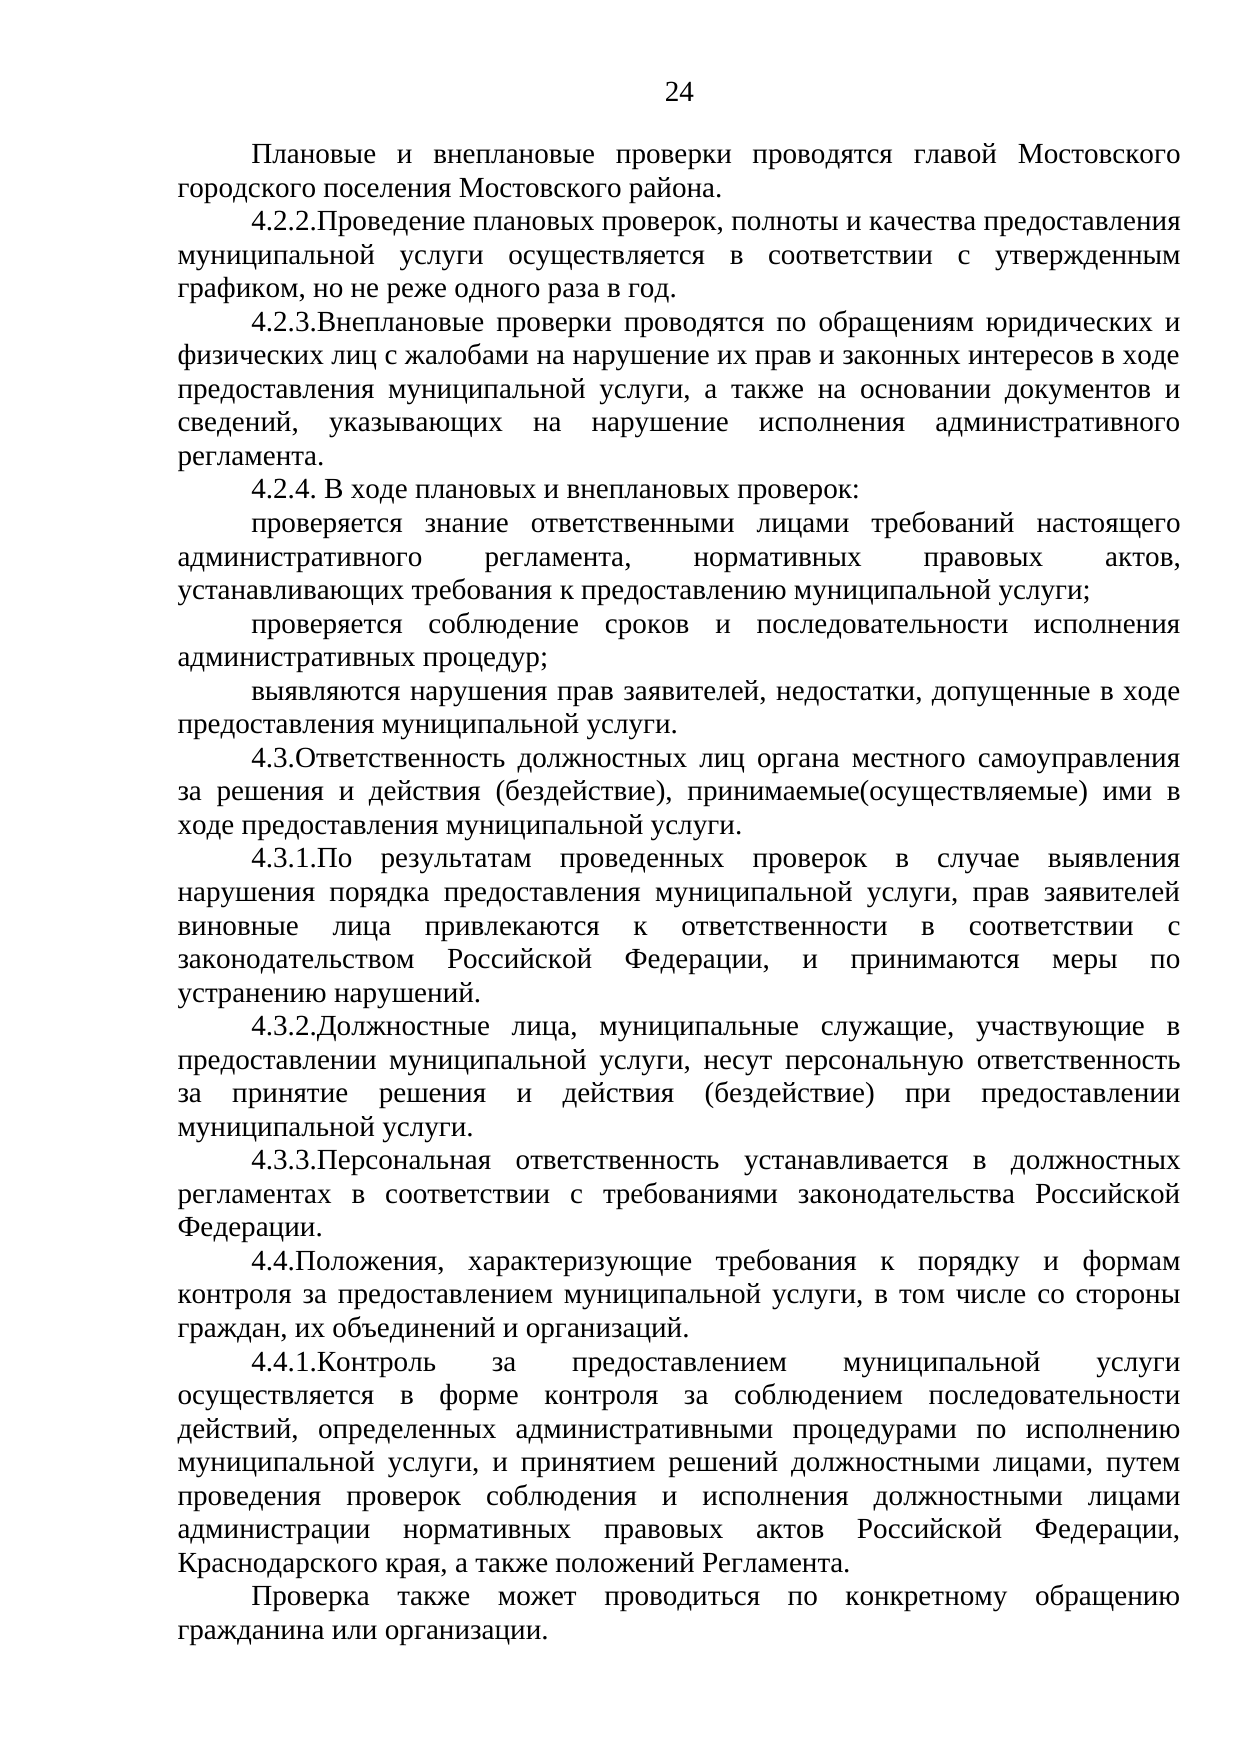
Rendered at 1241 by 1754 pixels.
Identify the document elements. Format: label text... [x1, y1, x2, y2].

text проверяется знание ответственными лицами требований настоящего административного регламента, нормативных правовых актов, устанавливающих требования к предоставлению муниципальной услуги; [177, 505, 1181, 606]
text Плановые и внеплановые проверки проводятся главой Мостовского городского поселения Мостовского района. [177, 136, 1181, 203]
text 4.3.Ответственность должностных лиц органа местного самоуправления за решения и действия (бездействие), принимаемые(осуществляемые) ими в ходе предоставления муниципальной услуги. [177, 740, 1181, 841]
text 4.3.2.Должностные лица, муниципальные служащие, участвующие в предоставлении муниципальной услуги, несут персональную ответственность за принятие решения и действия (бездействие) при предоставлении муниципальной услуги. [177, 1008, 1181, 1142]
text 4.4.Положения, характеризующие требования к порядку и формам контроля за предоставлением муниципальной услуги, в том числе со стороны граждан, их объединений и организаций. [177, 1243, 1181, 1344]
text проверяется соблюдение сроков и последовательности исполнения административных процедур; [177, 606, 1181, 673]
text 4.4.1.Контроль за предоставлением муниципальной услуги осуществляется в форме контроля за соблюдением последовательности действий, определенных административными процедурами по исполнению муниципальной услуги, и принятием решений должностными лицами, путем проведения проверок соблюдения и исполнения должностными лицами администрации нормативных правовых актов Российской Федерации, Краснодарского края, а также положений Регламента. [177, 1344, 1181, 1578]
text выявляются нарушения прав заявителей, недостатки, допущенные в ходе предоставления муниципальной услуги. [177, 673, 1181, 740]
text 4.2.4. В ходе плановых и внеплановых проверок: [177, 472, 1181, 505]
text 4.3.3.Персональная ответственность устанавливается в должностных регламентах в соответствии с требованиями законодательства Российской Федерации. [177, 1142, 1181, 1243]
text 4.2.2.Проведение плановых проверок, полноты и качества предоставления муниципальной услуги осуществляется в соответствии с утвержденным графиком, но не реже одного раза в год. [177, 203, 1181, 304]
text 4.3.1.По результатам проведенных проверок в случае выявления нарушения порядка предоставления муниципальной услуги, прав заявителей виновные лица привлекаются к ответственности в соответствии с законодательством Российской Федерации, и принимаются меры по устранению нарушений. [177, 841, 1181, 1008]
text 4.2.3.Внеплановые проверки проводятся по обращениям юридических и физических лиц с жалобами на нарушение их прав и законных интересов в ходе предоставления муниципальной услуги, а также на основании документов и сведений, указывающих на нарушение исполнения административного регламента. [177, 304, 1181, 472]
text Проверка также может проводиться по конкретному обращению гражданина или организации. [177, 1578, 1181, 1646]
